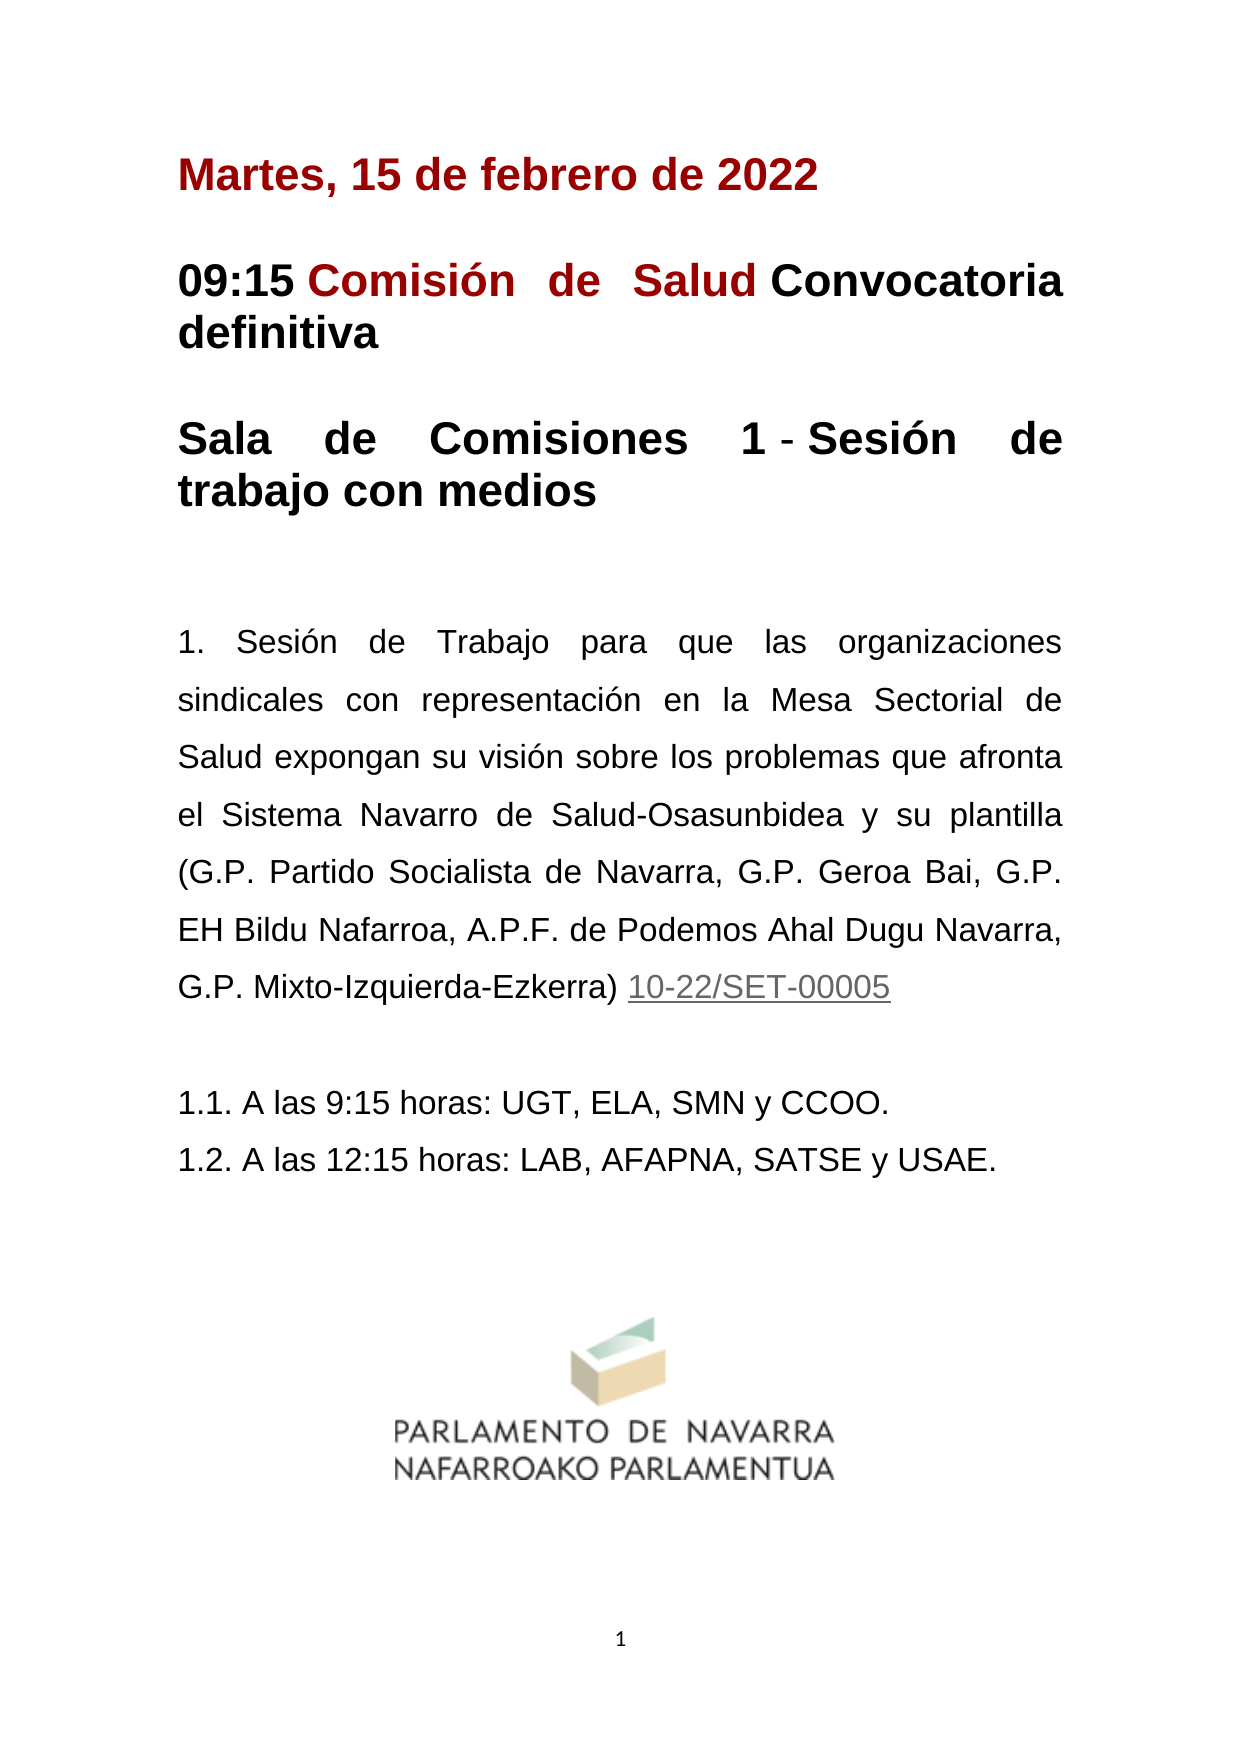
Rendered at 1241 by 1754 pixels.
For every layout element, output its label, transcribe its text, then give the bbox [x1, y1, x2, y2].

text Sala de Comisiones 1 - Sesión de trabajo con medios [177, 411, 1063, 517]
text 09:15 Comisión de Salud Convocatoria definitiva [378, 253, 1063, 358]
text 1.1. A las 9:15 horas: UGT, ELA, SMN y CCOO. [177, 1083, 1063, 1121]
text 1.2. A las 12:15 horas: LAB, AFAPNA, SATSE y USAE. [177, 1140, 1063, 1179]
text Martes, 15 de febrero de 2022 [177, 148, 1055, 200]
picture [395, 1317, 835, 1480]
text 1. Sesión de Trabajo para que las organizaciones sindicales con representación en la Mesa Sectorial de Salud expongan su visión sobre los problemas que afronta el Sistema Navarro de Salud-Osasunbidea y su plantilla (G.P. Partido Socialista de Navarra, G.P. Geroa Bai, G.P. EH Bildu Nafarroa, A.P.F. de Podemos Ahal Dugu Navarra, G.P. Mixto-Izquierda-Ezkerra) 10-22/SET-00005 [177, 622, 1063, 1006]
